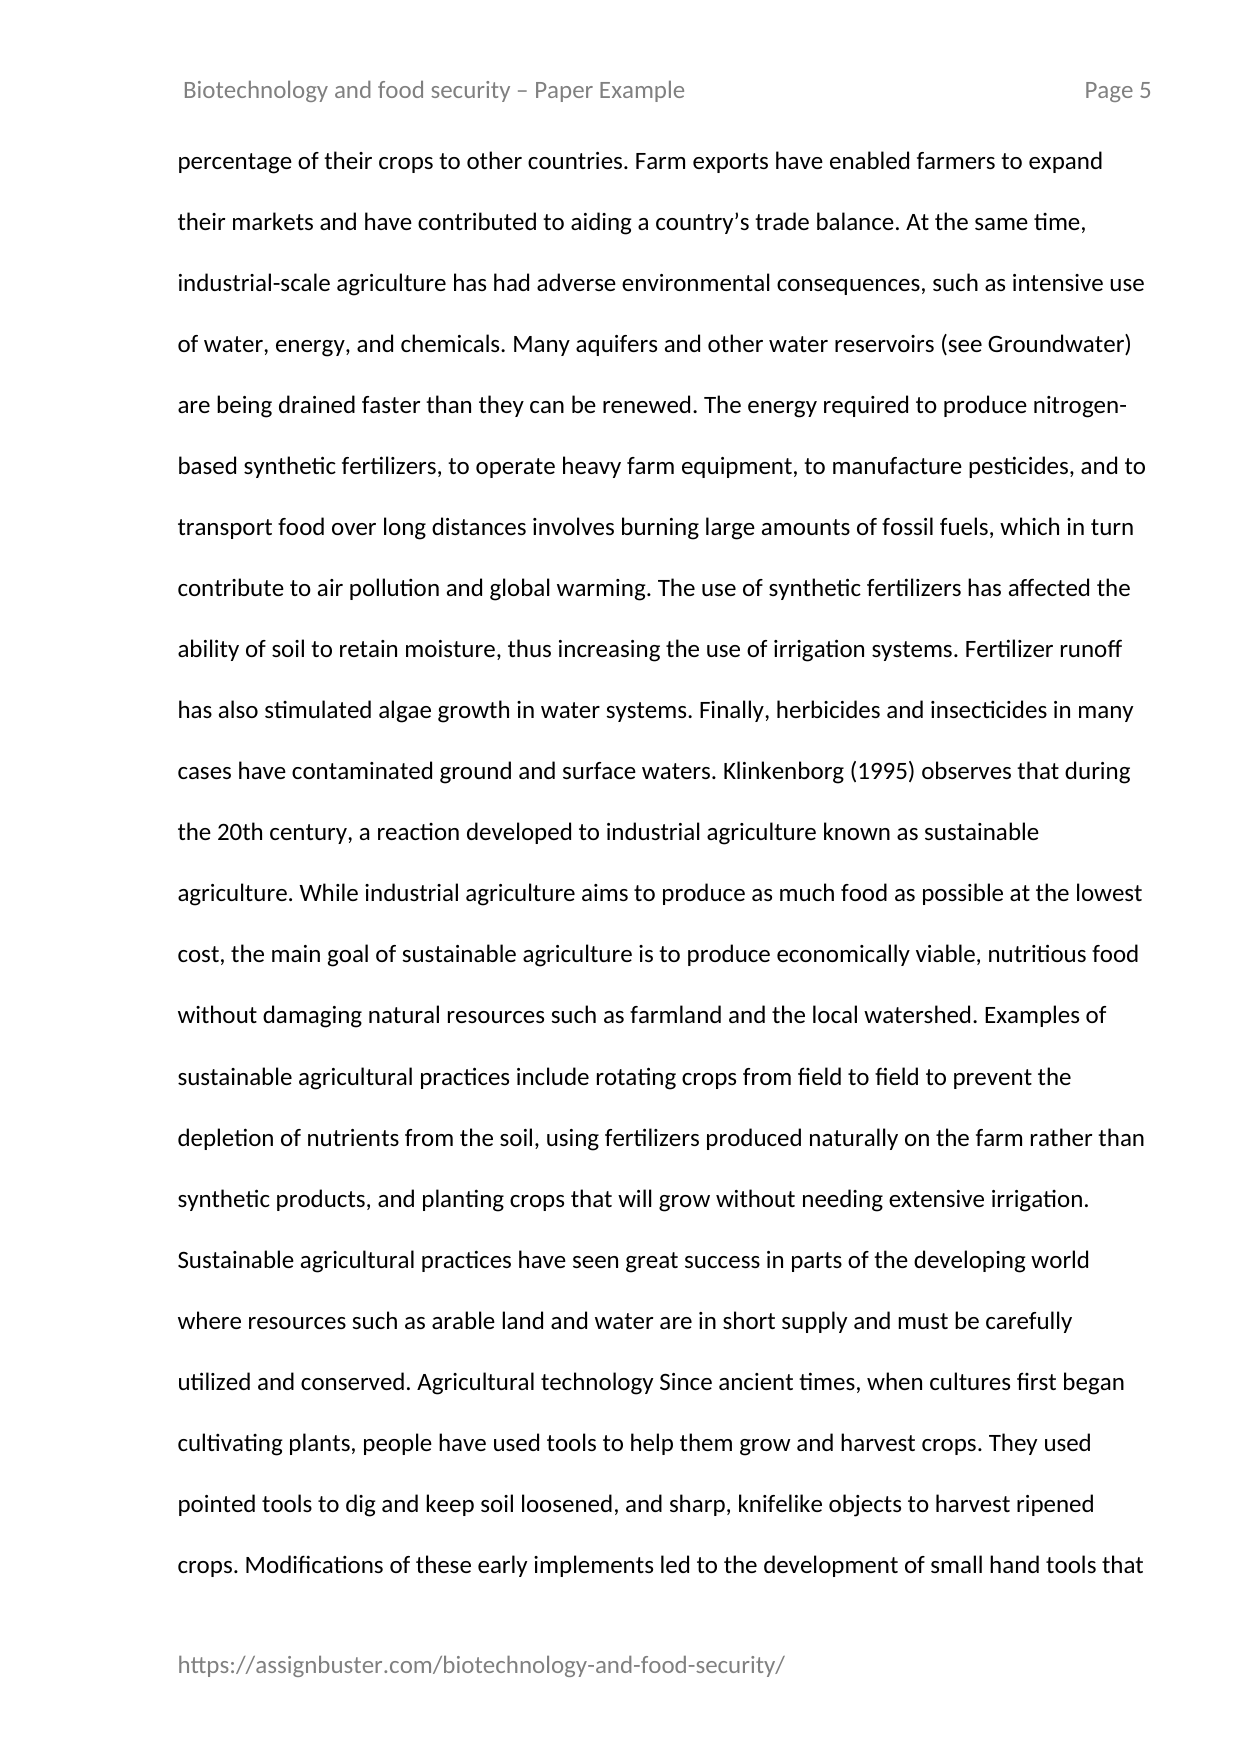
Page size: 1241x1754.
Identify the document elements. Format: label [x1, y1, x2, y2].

text [177, 145, 1152, 1579]
